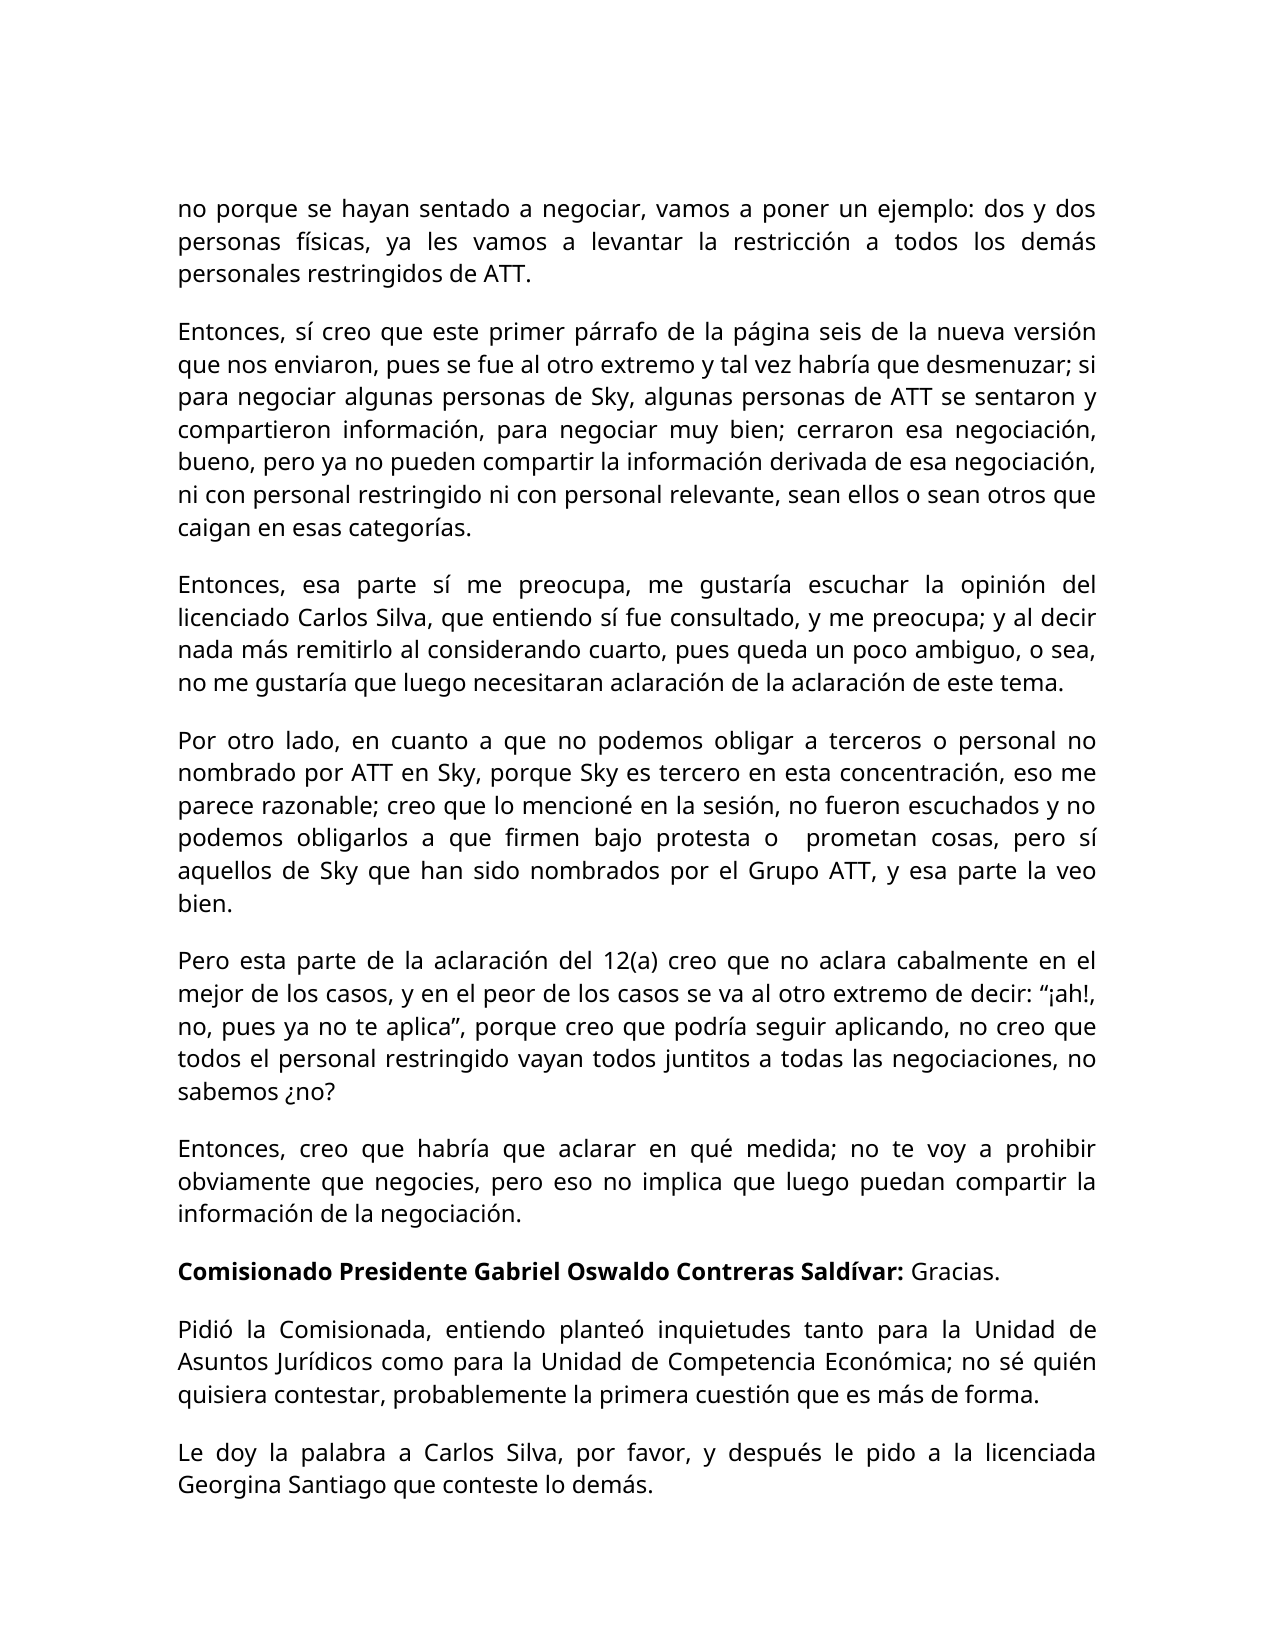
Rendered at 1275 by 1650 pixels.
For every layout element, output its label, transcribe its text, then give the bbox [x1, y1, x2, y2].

text Pero esta parte de la aclaración del 12(a) creo que no aclara cabalmente en el mejor de los casos, y en el peor de los casos se va al otro extremo de decir: “¡ah!, no, pues ya no te aplica”, porque creo que podría seguir aplicando, no creo que todos el personal restringido vayan todos juntitos a todas las negociaciones, no sabemos ¿no? [177, 944, 1098, 1107]
text Pidió la Comisionada, entiendo planteó inquietudes tanto para la Unidad de Asuntos Jurídicos como para la Unidad de Competencia Económica; no sé quién quisiera contestar, probablemente la primera cuestión que es más de forma. [177, 1312, 1098, 1410]
text Entonces, esa parte sí me preocupa, me gustaría escuchar la opinión del licenciado Carlos Silva, que entiendo sí fue consultado, y me preocupa; y al decir nada más remitirlo al considerando cuarto, pues queda un poco ambiguo, o sea, no me gustaría que luego necesitaran aclaración de la aclaración de este tema. [177, 568, 1098, 698]
text Entonces, creo que habría que aclarar en qué medida; no te voy a prohibir obviamente que negocies, pero eso no implica que luego puedan compartir la información de la negociación. [177, 1132, 1098, 1230]
text Comisionado Presidente Gabriel Oswaldo Contreras Saldívar: Gracias. [177, 1255, 1098, 1287]
text Entonces, sí creo que este primer párrafo de la página seis de la nueva versión que nos enviaron, pues se fue al otro extremo y tal vez habría que desmenuzar; si para negociar algunas personas de Sky, algunas personas de ATT se sentaron y compartieron información, para negociar muy bien; cerraron esa negociación, bueno, pero ya no pueden compartir la información derivada de esa negociación, ni con personal restringido ni con personal relevante, sean ellos o sean otros que caigan en esas categorías. [177, 315, 1098, 543]
text Por otro lado, en cuanto a que no podemos obligar a terceros o personal no nombrado por ATT en Sky, porque Sky es tercero en esta concentración, eso me parece razonable; creo que lo mencioné en la sesión, no fueron escuchados y no podemos obligarlos a que firmen bajo protesta o prometan cosas, pero sí aquellos de Sky que han sido nombrados por el Grupo ATT, y esa parte la veo bien. [177, 723, 1098, 919]
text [177, 192, 1098, 290]
text Le doy la palabra a Carlos Silva, por favor, y después le pido a la licenciada Georgina Santiago que conteste lo demás. [177, 1435, 1098, 1501]
